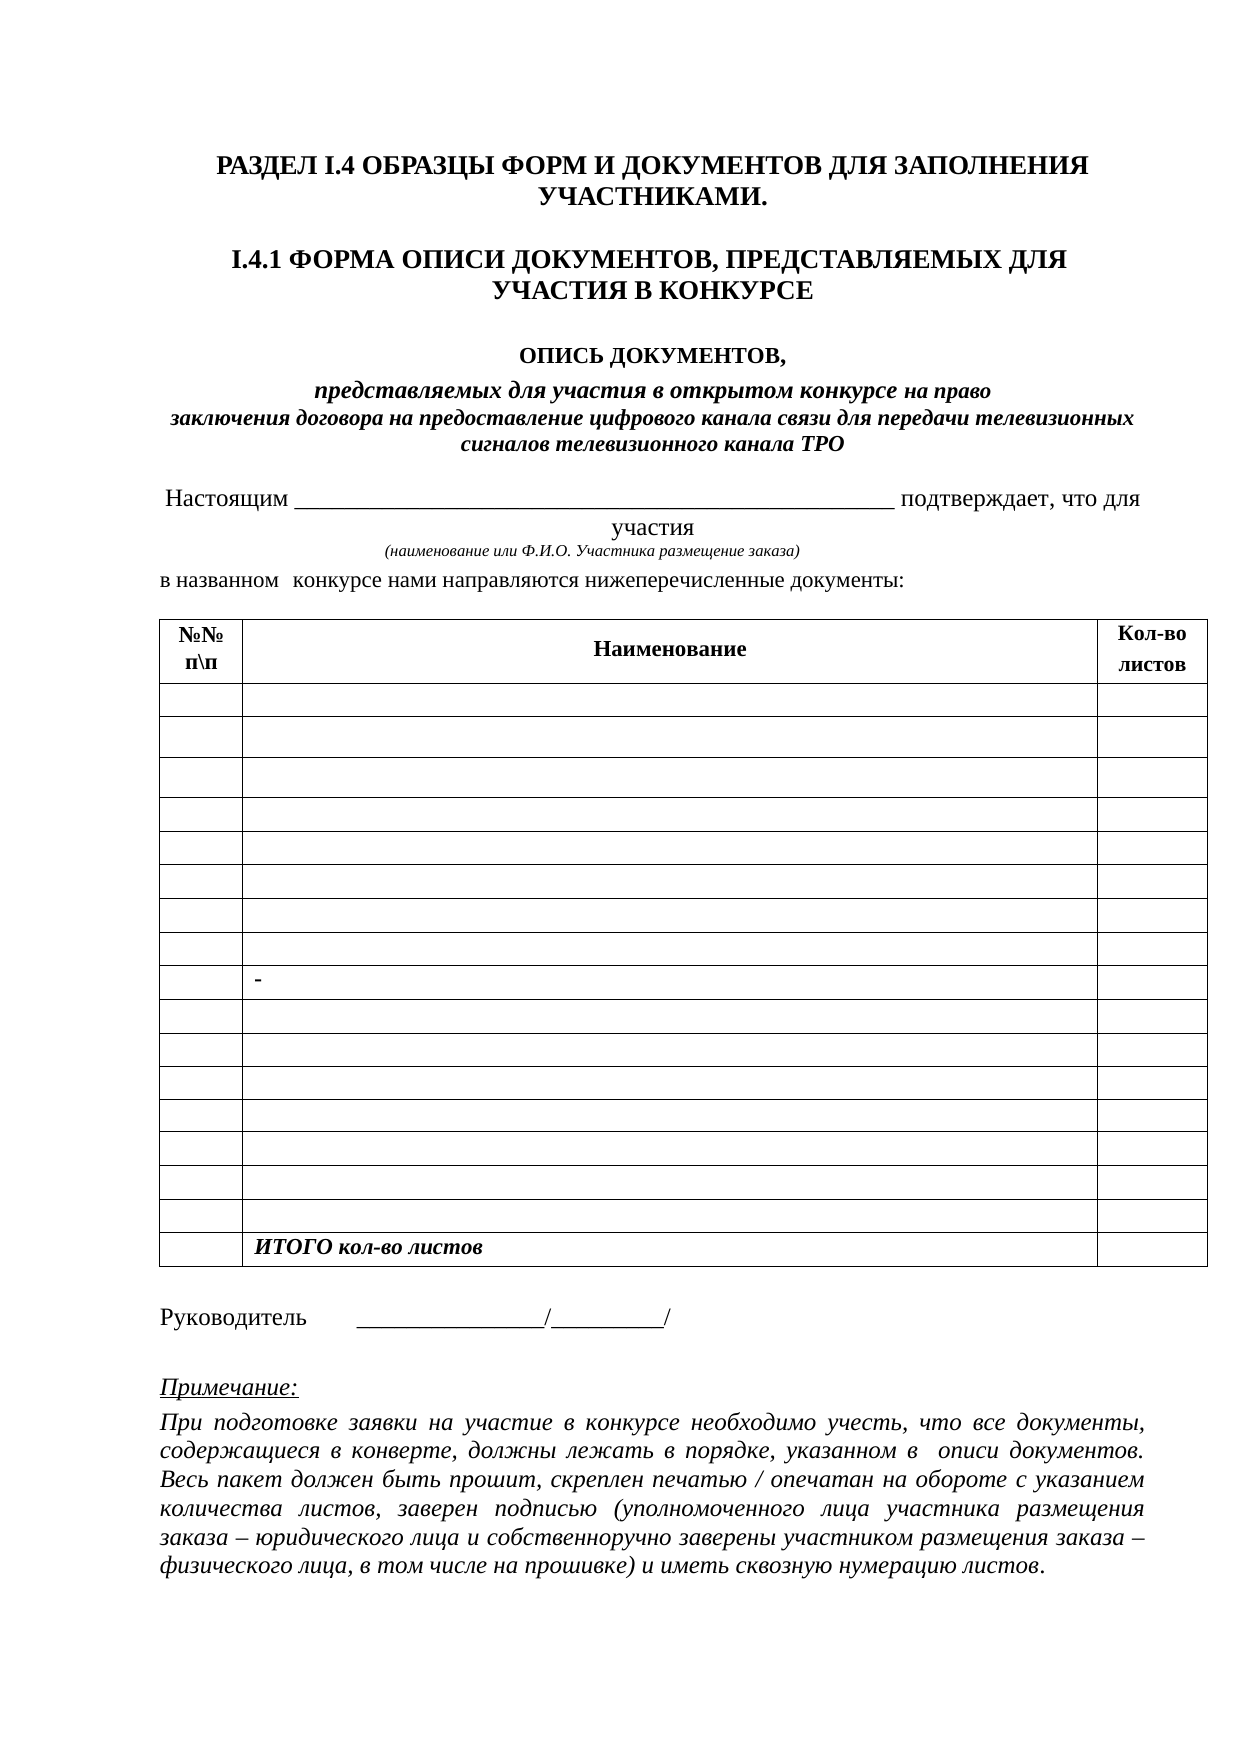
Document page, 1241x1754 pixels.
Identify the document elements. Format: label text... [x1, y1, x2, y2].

table_cell [160, 1132, 242, 1165]
table_cell [1098, 865, 1207, 898]
text ОПИСЬ ДОКУМЕНТОВ, [159, 340, 1146, 369]
table_cell [243, 1000, 1097, 1033]
table_cell [1098, 933, 1207, 965]
table_cell [243, 933, 1097, 965]
table_cell [243, 865, 1097, 898]
text Настоящим ________________________________________________ подтверждает, что для участия [159, 483, 1146, 540]
table_cell [160, 1233, 242, 1266]
text Примечание: [159, 1372, 1146, 1401]
table_cell [243, 798, 1097, 831]
table_cell [160, 933, 242, 965]
subtitle РАЗДЕЛ I.4 ОБРАЗЦЫ ФОРМ И ДОКУМЕНТОВ ДЛЯ ЗАПОЛНЕНИЯ УЧАСТНИКАМИ. [159, 149, 1146, 212]
table_cell [1098, 758, 1207, 797]
text в названном конкурсе нами направляются нижеперечисленные документы: [159, 566, 1152, 592]
table_cell [160, 966, 242, 999]
table_cell [1098, 1034, 1207, 1066]
subtitle I.4.1 ФОРМА ОПИСИ ДОКУМЕНТОВ, ПРЕДСТАВЛЯЕМЫХ ДЛЯ УЧАСТИЯ В КОНКУРСЕ [159, 212, 1146, 305]
table_cell [243, 966, 1097, 999]
table_cell [1098, 832, 1207, 864]
table_cell [243, 899, 1097, 932]
table_cell [1098, 717, 1207, 757]
text представляемых для участия в открытом конкурсе на право [159, 375, 1146, 404]
table_cell [243, 1200, 1097, 1232]
table_cell [160, 1034, 242, 1066]
table_cell [160, 899, 242, 932]
table_cell [160, 1200, 242, 1232]
table_cell [1098, 798, 1207, 831]
table_cell [160, 684, 242, 716]
table_cell [160, 865, 242, 898]
table_cell [160, 1000, 242, 1033]
table_cell [243, 1100, 1097, 1131]
text заключения договора на предоставление цифрового канала связи для передачи телевизионных сигналов телевизионного канала ТРО [159, 404, 1146, 456]
table_cell [1098, 684, 1207, 716]
table_cell [160, 1166, 242, 1198]
table_cell [160, 832, 242, 864]
table_cell ИТОГО кол-во листов [243, 1233, 1097, 1266]
table_header №№ п\п [160, 620, 242, 682]
table_header Кол-во листов [1098, 620, 1207, 682]
text (наименование или Ф.И.О. Участника размещение заказа) [159, 540, 1146, 559]
table_cell [160, 1067, 242, 1099]
table_cell [243, 1166, 1097, 1198]
table_cell [243, 1034, 1097, 1066]
table_cell [1098, 899, 1207, 932]
text Руководитель _______________/_________/ [159, 1302, 1146, 1331]
table_cell [1098, 1100, 1207, 1131]
table_header Наименование [243, 620, 1097, 682]
table_cell [243, 758, 1097, 797]
table_cell [243, 717, 1097, 757]
table_cell [1098, 966, 1207, 999]
table_cell [1098, 1000, 1207, 1033]
table_cell [243, 1067, 1097, 1099]
text При подготовке заявки на участие в конкурсе необходимо учесть, что все документы, содержащиеся в конверте, должны лежать в порядке, указанном в описи документов. Весь пакет должен быть прошит, скреплен печатью / опечатан на обороте с указанием количества листов, заверен подписью (уполномоченного лица участника размещения заказа – юридического лица и собственноручно заверены участником размещения заказа – физического лица, в том числе на прошивке) и иметь сквозную нумерацию листов. [159, 1407, 1146, 1579]
table_cell [243, 1132, 1097, 1165]
table_cell [160, 717, 242, 757]
table_cell [160, 1100, 242, 1131]
table_cell [1098, 1132, 1207, 1165]
table_cell [243, 684, 1097, 716]
table_cell [243, 832, 1097, 864]
table_cell [1098, 1233, 1207, 1266]
table_cell [1098, 1166, 1207, 1198]
table_cell [160, 798, 242, 831]
table_cell [1098, 1200, 1207, 1232]
table_cell [1098, 1067, 1207, 1099]
table_cell [160, 758, 242, 797]
